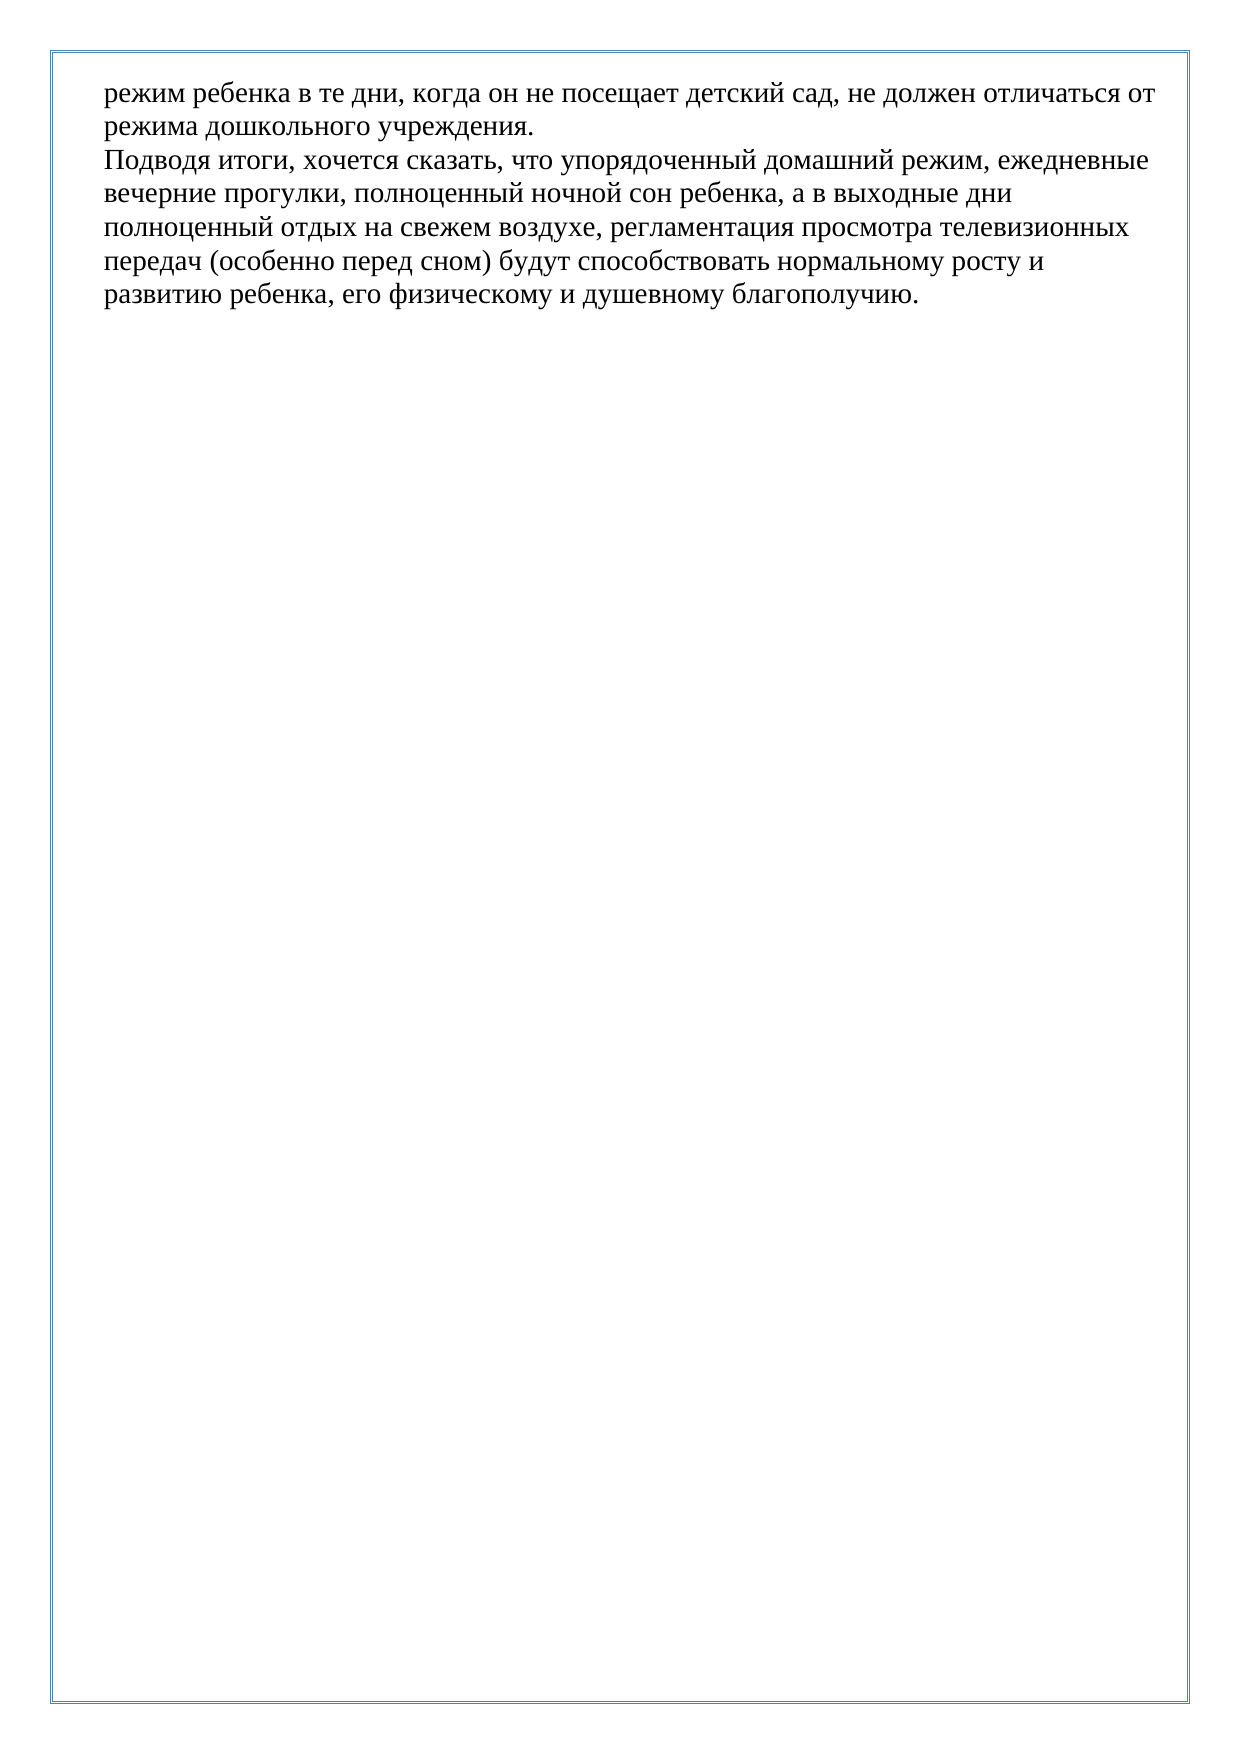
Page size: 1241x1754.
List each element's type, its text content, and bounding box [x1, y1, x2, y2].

text Подводя итоги, хочется сказать, что упорядоченный домашний режим, ежедневные вечерние прогулки, полноценный ночной сон ребенка, а в выходные дни полноценный отдых на свежем воздухе, регламентация просмотра телевизионных передач (особенно перед сном) будут способствовать нормальному росту и развитию ребенка, его физическому и душевному благополучию. [103, 142, 1165, 310]
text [103, 75, 1165, 142]
